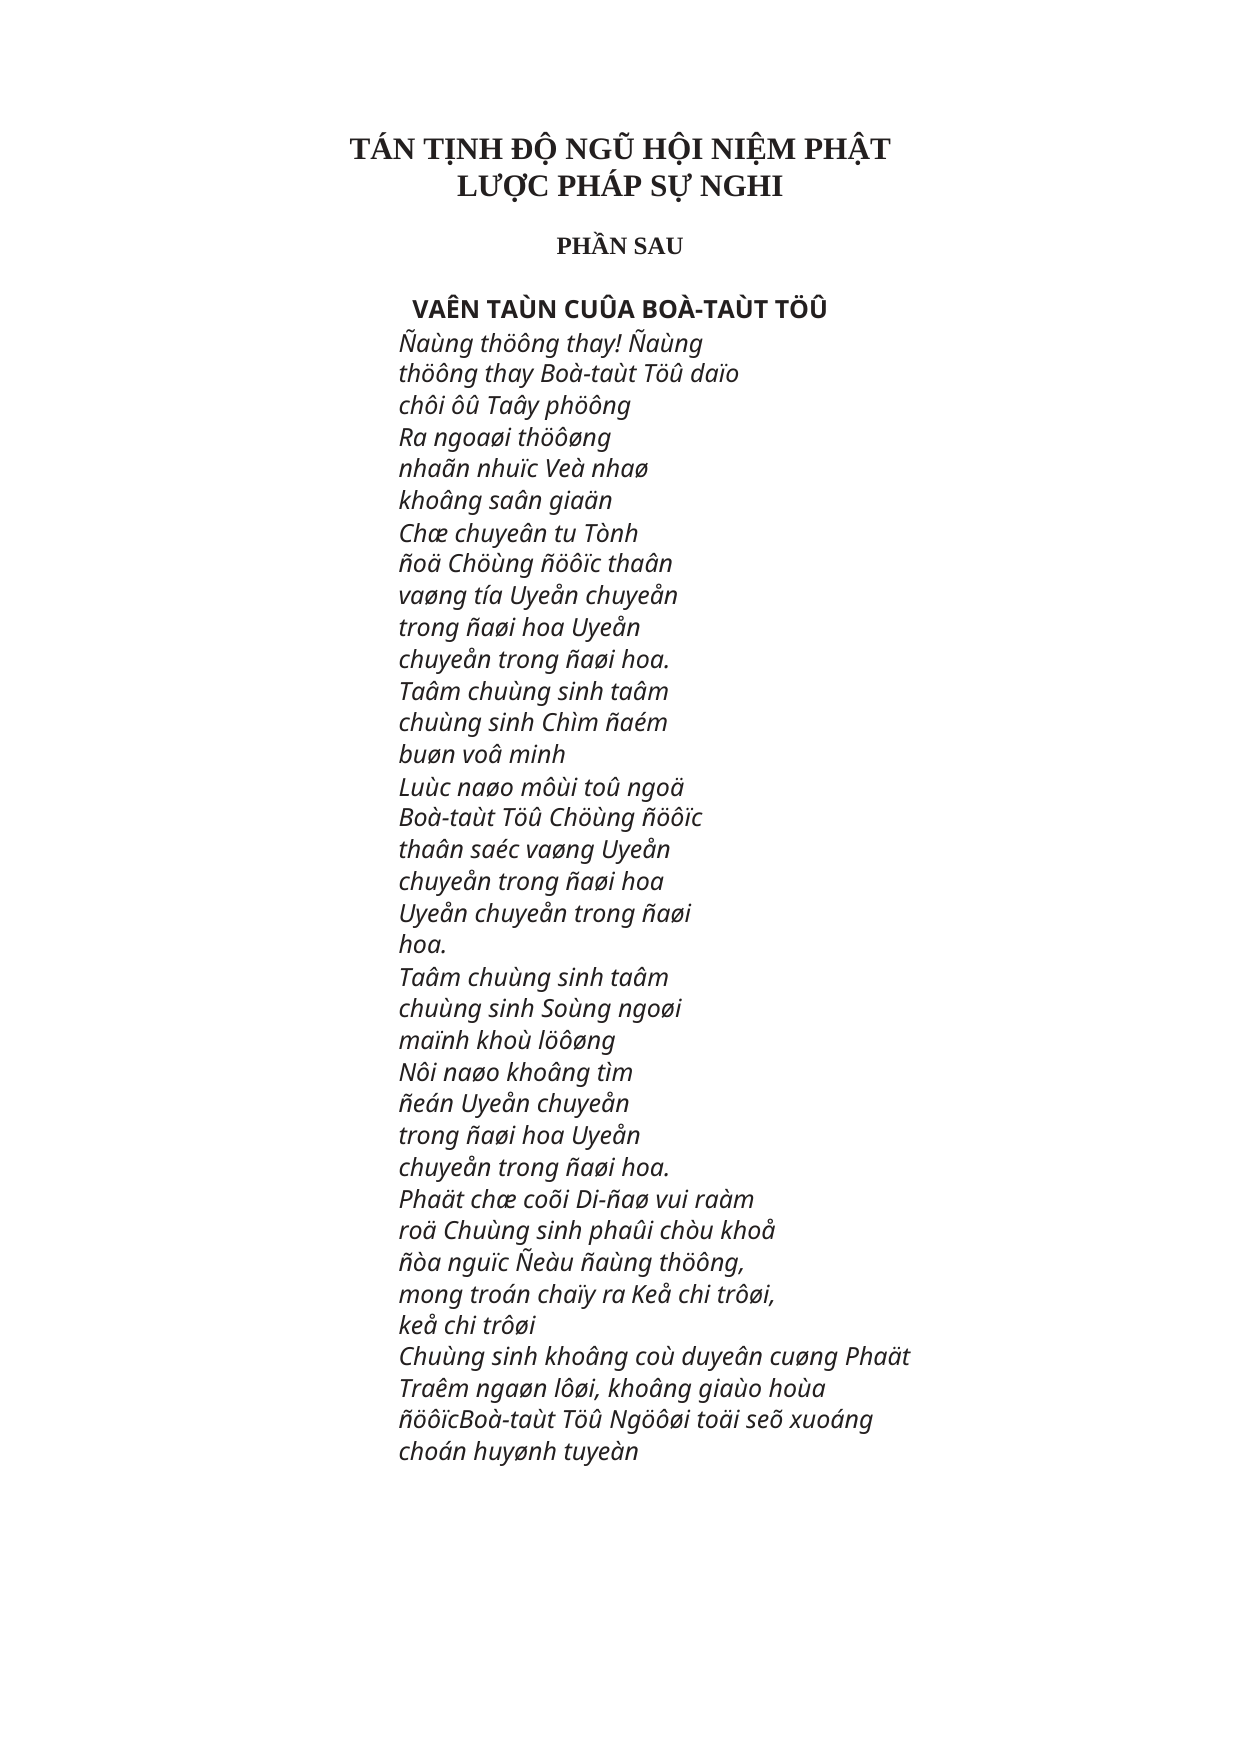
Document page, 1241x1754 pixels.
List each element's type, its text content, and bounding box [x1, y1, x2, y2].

text Taâm chuùng sinh taâm chuùng sinh Chìm ñaém buøn voâ minh [398, 675, 725, 771]
text Taâm chuùng sinh taâm chuùng sinh Soùng ngoøi maïnh khoù löôøng [398, 961, 725, 1056]
text Ra ngoaøi thöôøng nhaãn nhuïc Veà nhaø khoâng saân giaän [398, 421, 683, 517]
text Traêm ngaøn lôøi, khoâng giaùo hoùa ñöôïcBoà-taùt Töû Ngöôøi toäi seõ xuoáng choán huyønh tuyeàn [398, 1372, 875, 1467]
text Phaät chæ coõi Di-ñaø vui raàm roä Chuùng sinh phaûi chòu khoå ñòa nguïc Ñeàu ñaùng thöông, mong troán chaïy ra Keå chi trôøi, keå chi trôøi [398, 1183, 777, 1342]
text Chæ chuyeân tu Tònh ñoä Chöùng ñöôïc thaân vaøng tía Uyeån chuyeån trong ñaøi hoa Uyeån chuyeån trong ñaøi hoa. [398, 517, 684, 675]
text Chuùng sinh khoâng coù duyeân cuøng Phaät [398, 1342, 1065, 1371]
text VAÊN TAÙN CUÛA BOÀ-TAÙT TÖÛ [297, 292, 943, 326]
title TÁN TỊNH ĐỘ NGŨ HỘI NIỆM PHẬT LƯỢC PHÁP SỰ NGHI [347, 130, 893, 203]
text Ñaùng thöông thay! Ñaùng thöông thay Boà-taùt Töû daïo chôi ôû Taây phöông [398, 327, 779, 421]
text Luùc naøo môùi toû ngoä Boà-taùt Töû Chöùng ñöôïc thaân saéc vaøng Uyeån chuyeån trong ñaøi hoa Uyeån chuyeån trong ñaøi hoa. [398, 771, 706, 961]
subtitle PHẦN SAU [297, 231, 943, 260]
text Nôi naøo khoâng tìm ñeán Uyeån chuyeån trong ñaøi hoa Uyeån chuyeån trong ñaøi hoa. [398, 1056, 684, 1183]
